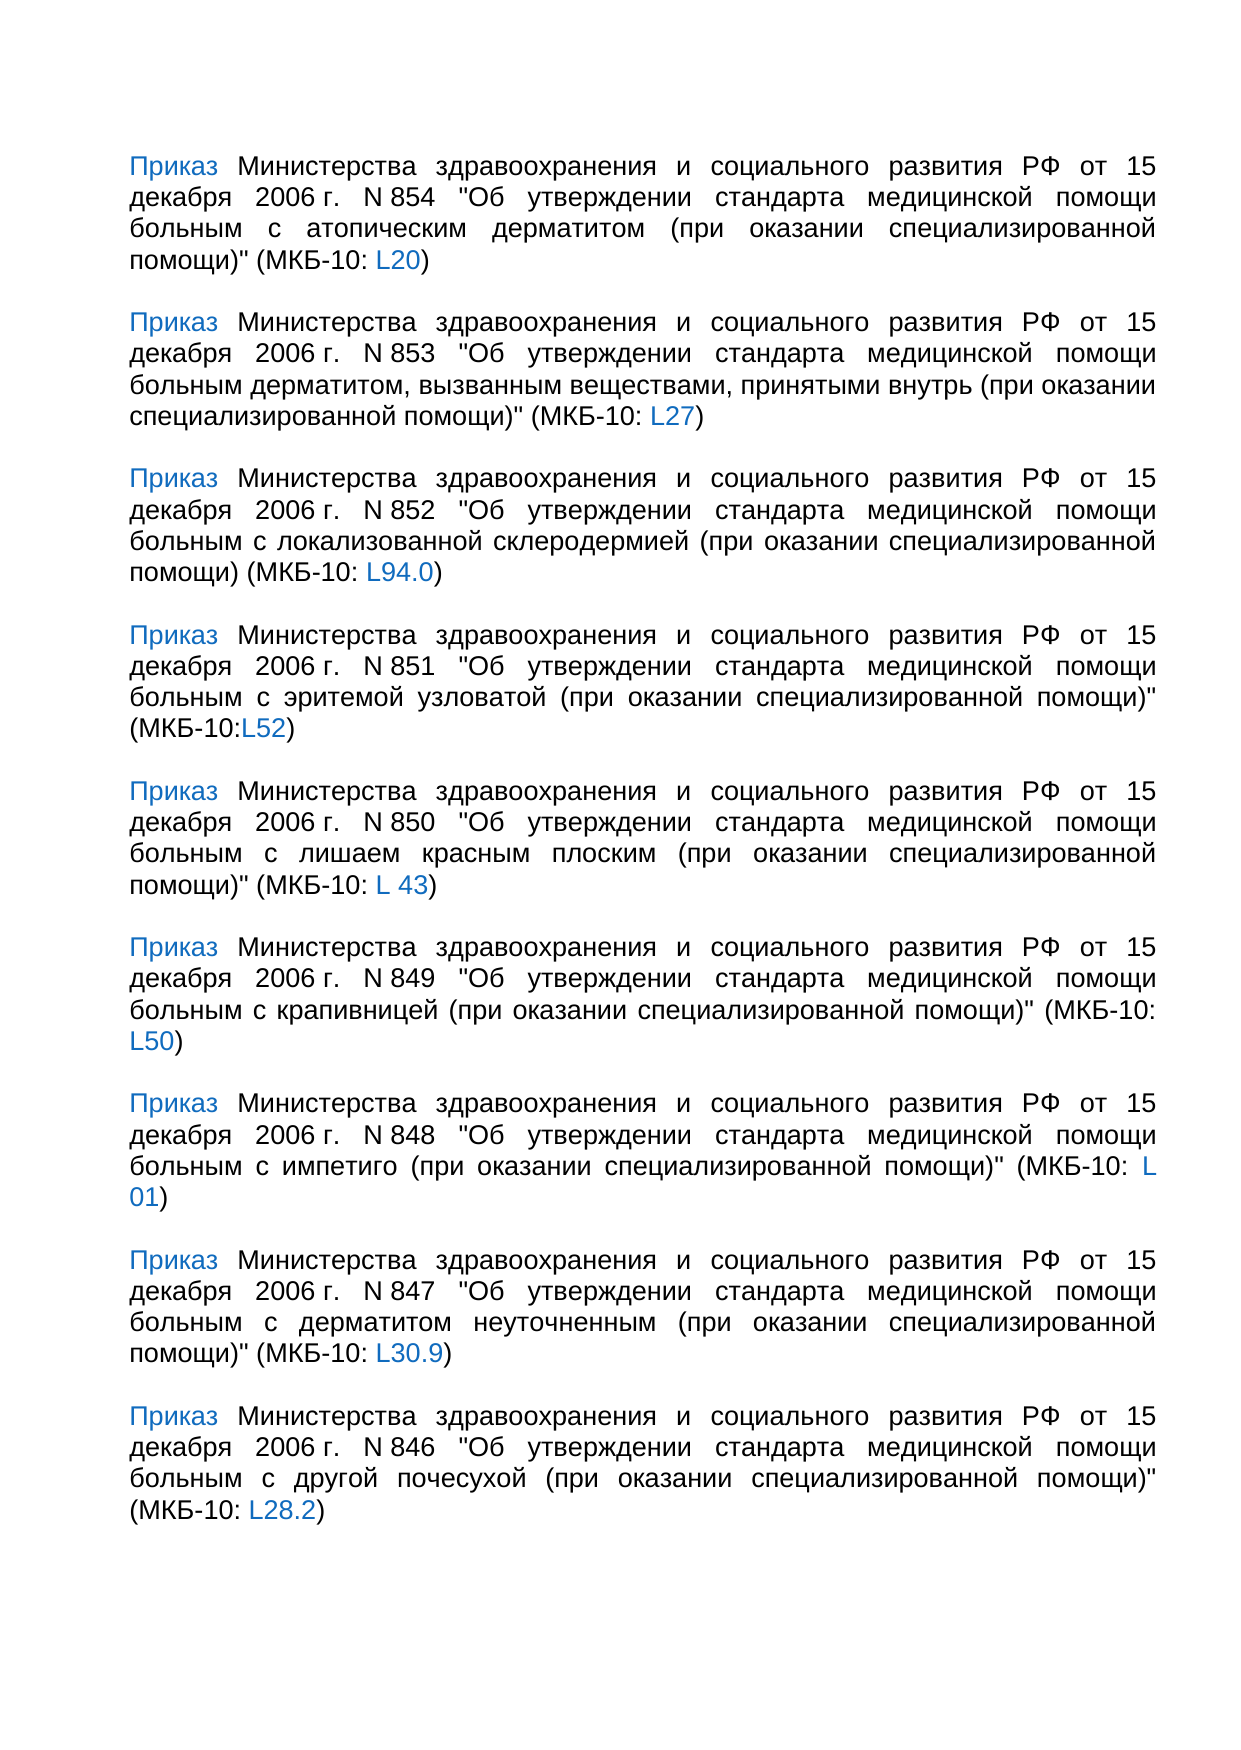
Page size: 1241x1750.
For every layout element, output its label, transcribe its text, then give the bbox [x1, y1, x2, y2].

text Приказ Министерства здравоохранения и социального развития РФ от 15 декабря 2006 г. N 853 "Об утверждении стандарта медицинской помощи больным дерматитом, вызванным веществами, принятыми внутрь (при оказании специализированной помощи)" (МКБ-10: L27) [129, 306, 1157, 431]
text Приказ Министерства здравоохранения и социального развития РФ от 15 декабря 2006 г. N 848 "Об утверждении стандарта медицинской помощи больным с импетиго (при оказании специализированной помощи)" (МКБ-10: L 01) [129, 1087, 1157, 1212]
text Приказ Министерства здравоохранения и социального развития РФ от 15 декабря 2006 г. N 854 "Об утверждении стандарта медицинской помощи больным с атопическим дерматитом (при оказании специализированной помощи)" (МКБ-10: L20) [129, 150, 1157, 275]
text Приказ Министерства здравоохранения и социального развития РФ от 15 декабря 2006 г. N 849 "Об утверждении стандарта медицинской помощи больным с крапивницей (при оказании специализированной помощи)" (МКБ-10: L50) [129, 931, 1157, 1056]
text Приказ Министерства здравоохранения и социального развития РФ от 15 декабря 2006 г. N 847 "Об утверждении стандарта медицинской помощи больным с дерматитом неуточненным (при оказании специализированной помощи)" (МКБ-10: L30.9) [129, 1244, 1157, 1369]
text Приказ Министерства здравоохранения и социального развития РФ от 15 декабря 2006 г. N 846 "Об утверждении стандарта медицинской помощи больным с другой почесухой (при оказании специализированной помощи)" (МКБ-10: L28.2) [129, 1400, 1157, 1525]
text Приказ Министерства здравоохранения и социального развития РФ от 15 декабря 2006 г. N 852 "Об утверждении стандарта медицинской помощи больным с локализованной склеродермией (при оказании специализированной помощи) (МКБ-10: L94.0) [129, 462, 1157, 587]
text Приказ Министерства здравоохранения и социального развития РФ от 15 декабря 2006 г. N 851 "Об утверждении стандарта медицинской помощи больным с эритемой узловатой (при оказании специализированной помощи)" (МКБ-10:L52) [129, 619, 1157, 744]
text Приказ Министерства здравоохранения и социального развития РФ от 15 декабря 2006 г. N 850 "Об утверждении стандарта медицинской помощи больным с лишаем красным плоским (при оказании специализированной помощи)" (МКБ-10: L 43) [129, 775, 1157, 900]
